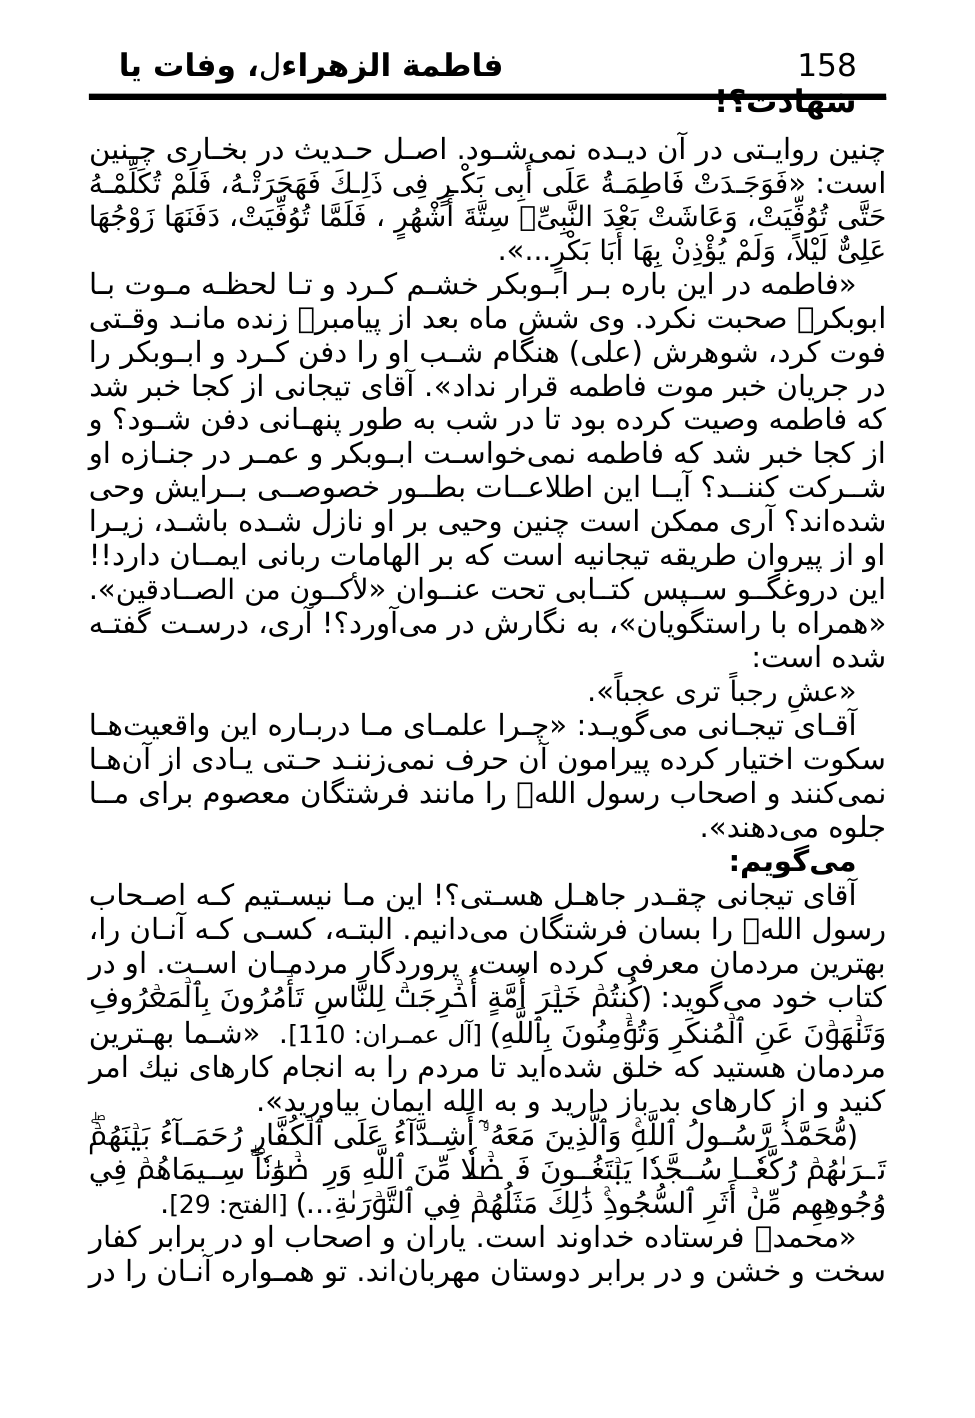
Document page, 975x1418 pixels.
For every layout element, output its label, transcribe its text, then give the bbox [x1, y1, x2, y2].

text ﴿مُّحَمَّدٞ رَّسُولُ ٱللَّهِۚ وَٱلَّذِينَ مَعَهُۥٓ أَشِدَّآءُ عَلَى ٱلۡكُفَّارِ رُحَمَآءُ بَيۡنَهُمۡۖ تَرَىٰهُمۡ رُكَّعٗا سُجَّدٗا يَبۡتَغُونَ فَضۡلٗا مِّنَ ٱللَّهِ وَرِضۡوَٰنٗاۖ سِيمَاهُمۡ فِي وُجُوهِهِم مِّنۡ أَثَرِ ٱلسُّجُودِۚ ذَٰلِكَ مَثَلُهُمۡ فِي ٱلتَّوۡرَىٰةِ...﴾ [الفتح: 29]. [89, 1118, 886, 1220]
text می‌گویم: [89, 844, 886, 878]
text «فاطمه در این باره بر ابوبكر خشم كرد و تا لحظه موت با ابوبكر صحبت نكرد. وی شش ماه بعد از پیامبر زنده ماند وقتی فوت كرد، شوهرش (علی) هنگام شب او را دفن كرد و ابوبكر را در جریان خبر موت فاطمه قرار نداد». آقای تیجانی از كجا خبر شد كه فاطمه وصیت كرده بود تا در شب به طور پنهانی دفن شود؟ و از كجا خبر شد كه فاطمه نمی‌خواست ابوبكر و عمر در جنازه او شركت كنند؟ آیا این اطلاعات بطور خصوصی برایش وحی شده‌اند؟ آری ممكن است چنین وحیی بر او نازل شده باشد، زیرا او از پیروان طریقه تیجانیه است كه بر الهامات ربانی ایمان دارد!! این دروغگو سپس كتابی تحت عنوان «لأكون من الصادقين». «همراه با راستگویان»، به نگارش در می‌آورد؟! آری، درست گفته شده است: [89, 267, 886, 674]
text آقای تیجانی چقدر جاهل هستی؟! این ما نیستیم كه اصحاب رسول الله را بسان فرشتگان می‌دانیم. البته، كسی كه آنان را، بهترین مردمان معرفی كرده است، پروردگار مردمان است. او در كتاب خود می‌گوید: ﴿كُنتُمۡ خَيۡرَ أُمَّةٍ أُخۡرِجَتۡ لِلنَّاسِ تَأۡمُرُونَ بِٱلۡمَعۡرُوفِ وَتَنۡهَوۡنَ عَنِ ٱلۡمُنكَرِ وَتُؤۡمِنُونَ بِٱللَّهِ﴾ [آل عمران: 110]. «شما بهترین مردمان هستید كه خلق شده‌اید تا مردم را به انجام كارهای نیك امر كنید و از كارهای بد باز دارید و به الله ایمان بیاورید». [89, 878, 886, 1118]
text «عشِ رجباً تری عجباً». [89, 674, 886, 708]
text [89, 132, 886, 267]
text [89, 1220, 886, 1288]
text آقای تیجانی می‌گوید: «چرا علمای ما درباره این واقعیت‌ها سكوت اختیار كرده پیرامون آن حرف نمی‌زنند حتی یادی از آن‌ها نمی‌كنند و اصحاب رسول الله را مانند فرشتگان معصوم برای ما جلوه می‌دهند». [89, 708, 886, 844]
